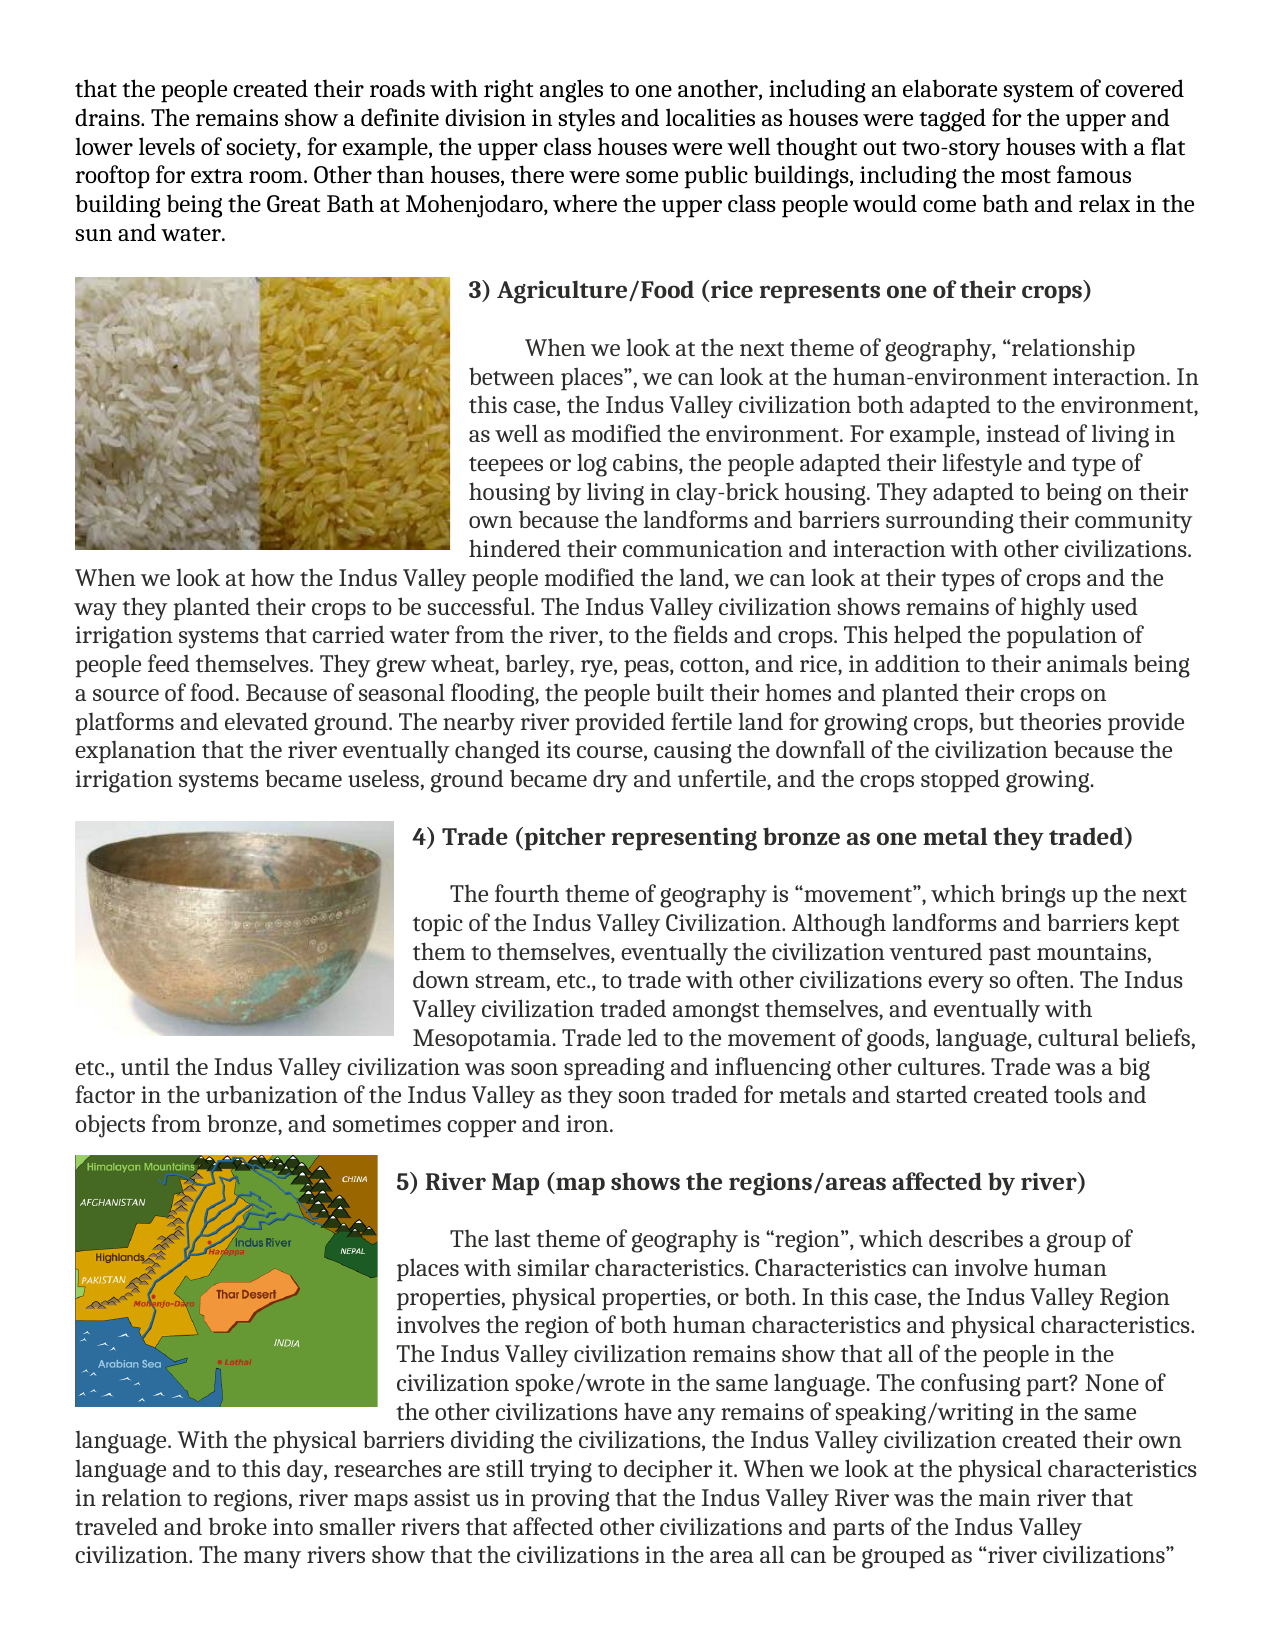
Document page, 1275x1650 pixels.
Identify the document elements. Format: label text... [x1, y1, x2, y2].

text When we look at the next theme of geography, “relationship between places”, we can look at the human-environment interaction. In this case, the Indus Valley civilization both adapted to the environment, as well as modified the environment. For example, instead of living in teepees or log cabins, the people adapted their lifestyle and type of housing by living in clay-brick housing. They adapted to being on their own because the landforms and barriers surrounding their community hindered their communication and interaction with other civilizations. When we look at how the Indus Valley people modified the land, we can look at their types of crops and the way they planted their crops to be successful. The Indus Valley civilization shows remains of highly used irrigation systems that carried water from the river, to the fields and crops. This helped the population of people feed themselves. They grew wheat, barley, rye, peas, cotton, and rice, in addition to their animals being a source of food. Because of seasonal flooding, the people built their homes and planted their crops on platforms and elevated ground. The nearby river provided fertile land for growing crops, but theories provide explanation that the river eventually changed its course, causing the downfall of the civilization because the irrigation systems became useless, ground became dry and unfertile, and the crops stopped growing. [75, 334, 1200, 794]
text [75, 75, 1200, 247]
picture [75, 1155, 378, 1407]
picture [75, 821, 394, 1036]
text 3) Agriculture/Food (rice represents one of their crops) [75, 276, 1200, 305]
text The fourth theme of geography is “movement”, which brings up the next topic of the Indus Valley Civilization. Although landforms and barriers kept them to themselves, eventually the civilization ventured past mountains, down stream, etc., to trade with other civilizations every so often. The Indus Valley civilization traded amongst themselves, and eventually with Mesopotamia. Trade led to the movement of goods, language, cultural beliefs, etc., until the Indus Valley civilization was soon spreading and influencing other cultures. Trade was a big factor in the urbanization of the Indus Valley as they soon traded for metals and started created tools and objects from bronze, and sometimes copper and iron. [75, 880, 1200, 1139]
picture [75, 277, 451, 550]
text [75, 1225, 1200, 1570]
text 5) River Map (map shows the regions/areas affected by river) [378, 1167, 1200, 1196]
text 4) Trade (pitcher representing bronze as one metal they traded) [394, 822, 1200, 851]
